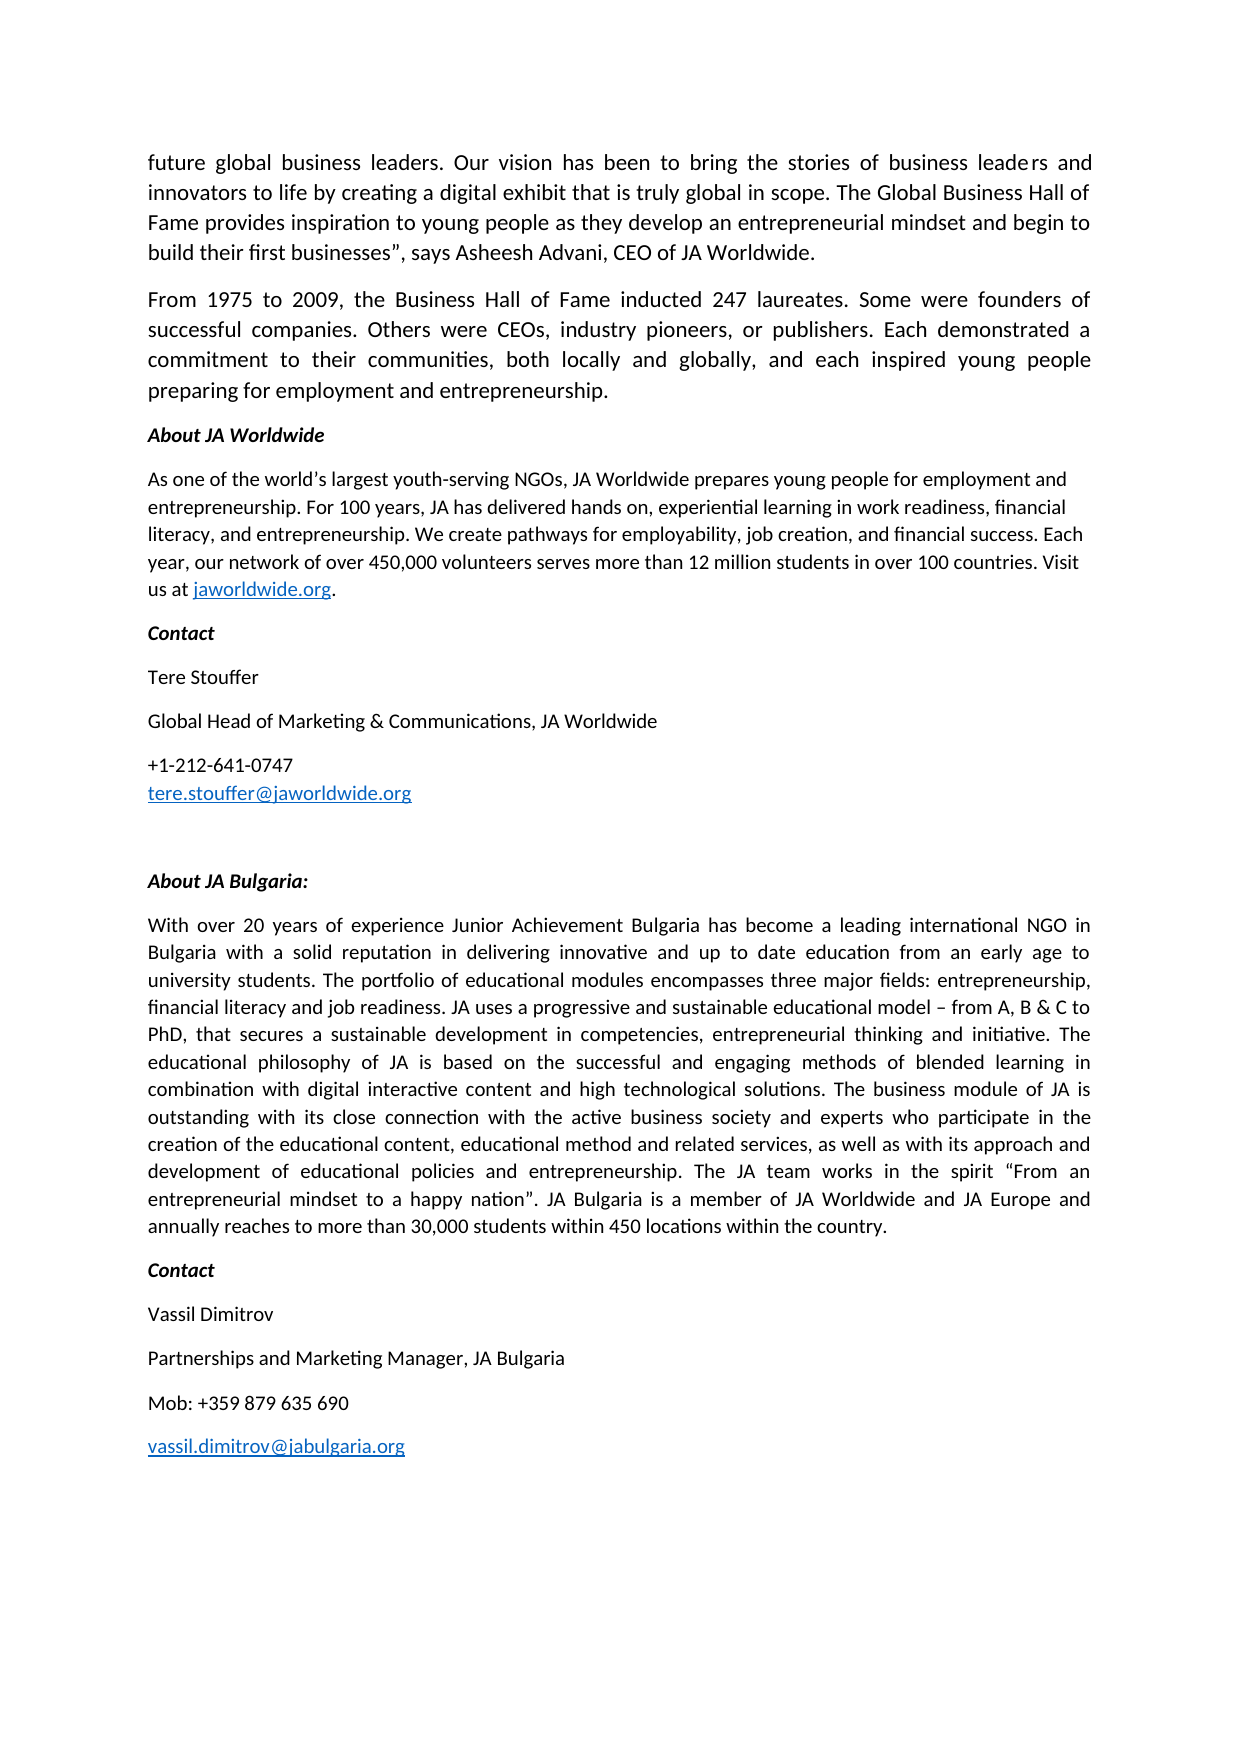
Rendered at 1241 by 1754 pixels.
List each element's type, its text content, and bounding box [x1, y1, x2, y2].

text Vassil Dimitrov [148, 1302, 1093, 1327]
text About JA Worldwide [148, 423, 1093, 448]
text Global Head of Marketing & Communications, JA Worldwide [148, 708, 1093, 734]
text Contact [148, 1257, 1093, 1283]
text About JA Bulgaria: [148, 868, 1093, 893]
text Contact [148, 620, 1093, 646]
text vassil.dimitrov@jabulgaria.org [148, 1434, 1093, 1459]
text With over 20 years of experience Junior Achievement Bulgaria has become a leading international NGO in Bulgaria with a solid reputation in delivering innovative and up to date education from an early age to university students. The portfolio of educational modules encompasses three major fields: entrepreneurship, financial literacy and job readiness. JA uses a progressive and sustainable educational model – from A, B & C to PhD, that secures a sustainable development in competencies, entrepreneurial thinking and initiative. The educational philosophy of JA is based on the successful and engaging methods of blended learning in combination with digital interactive content and high technological solutions. The business module of JA is outstanding with its close connection with the active business society and experts who participate in the creation of the educational content, educational method and related services, as well as with its approach and development of educational policies and entrepreneurship. The JA team works in the spirit “From an entrepreneurial mindset to a happy nation”. JA Bulgaria is a member of JA Worldwide and JA Europe and annually reaches to more than 30,000 students within 450 locations within the country. [148, 912, 1093, 1239]
text Mob: +359 879 635 690 [148, 1390, 1093, 1415]
text Tere Stouffer [148, 664, 1093, 690]
text As one of the world’s largest youth-serving NGOs, JA Worldwide prepares young people for employment and entrepreneurship. For 100 years, JA has delivered hands on, experiential learning in work readiness, financial literacy, and entrepreneurship. We create pathways for employability, job creation, and financial success. Each year, our network of over 450,000 volunteers serves more than 12 million students in over 100 countries. Visit us at jaworldwide.org. [148, 467, 1093, 602]
text +1-212-641-0747 tere.stouffer@jaworldwide.org [148, 752, 1093, 805]
text From 1975 to 2009, the Business Hall of Fame inducted 247 laureates. Some were founders of successful companies. Others were CEOs, industry pioneers, or publishers. Each demonstrated a commitment to their communities, both locally and globally, and each inspired young people preparing for employment and entrepreneurship. [148, 285, 1093, 404]
text Partnerships and Marketing Manager, JA Bulgaria [148, 1346, 1093, 1371]
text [148, 148, 1093, 266]
